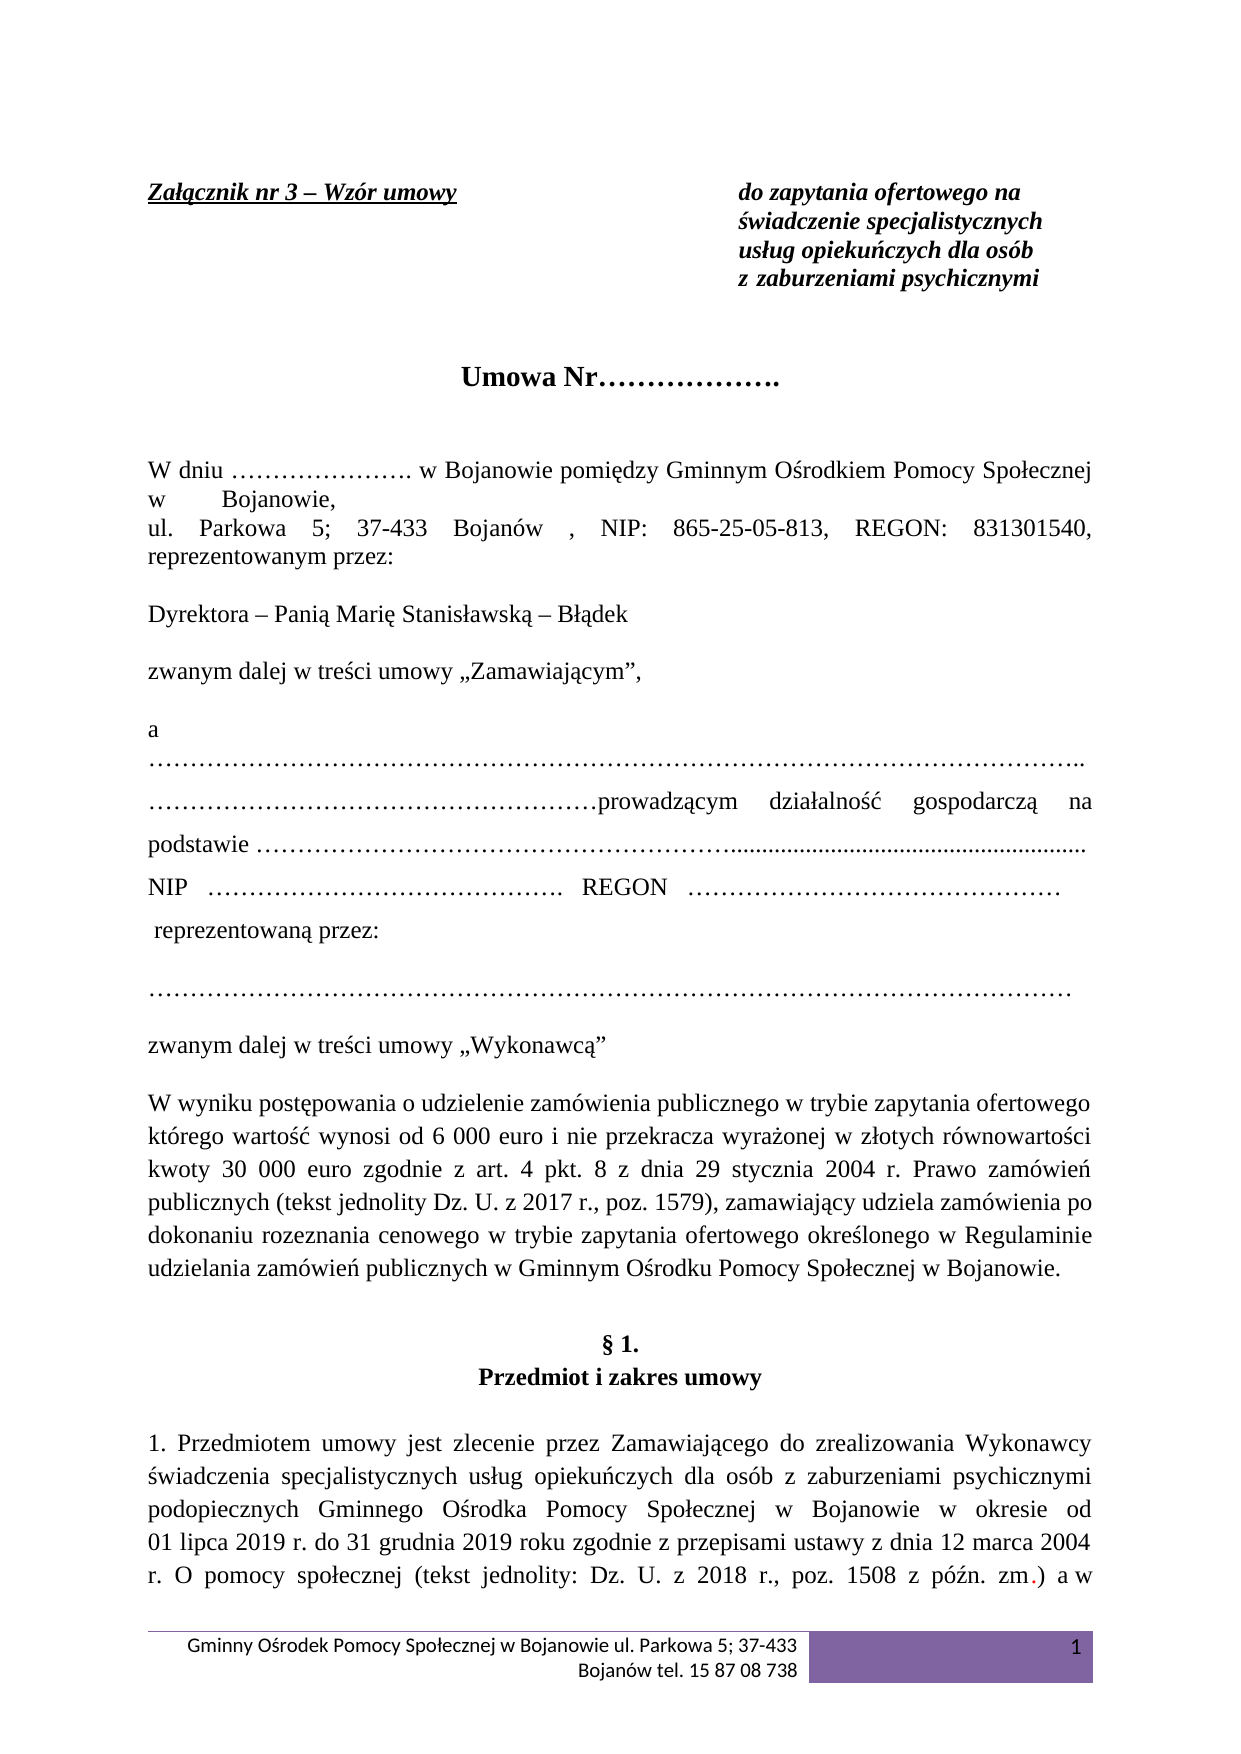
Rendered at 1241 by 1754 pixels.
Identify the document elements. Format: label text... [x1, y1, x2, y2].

text reprezentowaną przez: [148, 915, 1093, 944]
list W wyniku postępowania o udzielenie zamówienia publicznego w trybie zapytania ofertowego [148, 1088, 1093, 1116]
text Przedmiot i zakres umowy [148, 1362, 1093, 1391]
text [148, 1428, 1093, 1589]
text a [148, 714, 1093, 743]
text ………………………………………………………………………………………………….. [148, 743, 1093, 771]
text Umowa Nr………………. [148, 359, 1093, 393]
text ………………………………………………prowadzącym działalność gospodarczą na podstawie …………………………………………………......................................................... [148, 786, 1093, 858]
text zwanym dalej w treści umowy „Wykonawcą” [148, 1030, 1093, 1059]
text zwanym dalej w treści umowy „Zamawiającym”, [148, 656, 1093, 685]
text Załącznik nr 3 – Wzór umowy do zapytania ofertowego na świadczenie specjalistycznych usług opiekuńczych dla osób z zaburzeniami psychicznymi [148, 177, 1093, 292]
list którego wartość wynosi od 6 000 euro i nie przekracza wyrażonej w złotych równowartości kwoty 30 000 euro zgodnie z art. 4 pkt. 8 z dnia 29 stycznia 2004 r. Prawo zamówień publicznych (tekst jednolity Dz. U. z 2017 r., poz. 1579), zamawiający udziela zamówienia po dokonaniu rozeznania cenowego w trybie zapytania ofertowego określonego w Regulaminie udzielania zamówień publicznych w Gminnym Ośrodku Pomocy Społecznej w Bojanowie. [148, 1121, 1093, 1282]
text § 1. [148, 1329, 1093, 1358]
text ………………………………………………………………………………………………… [148, 973, 1093, 1001]
text NIP ……………………………………. REGON ……………………………………… [148, 872, 1093, 901]
text Dyrektora – Panią Marię Stanisławską – Błądek [148, 599, 1093, 628]
text W dniu …………………. w Bojanowie pomiędzy Gminnym Ośrodkiem Pomocy Społecznej w Bojanowie, ul. Parkowa 5; 37-433 Bojanów , NIP: 865-25-05-813, REGON: 831301540, reprezentowanym przez: [148, 455, 1093, 570]
